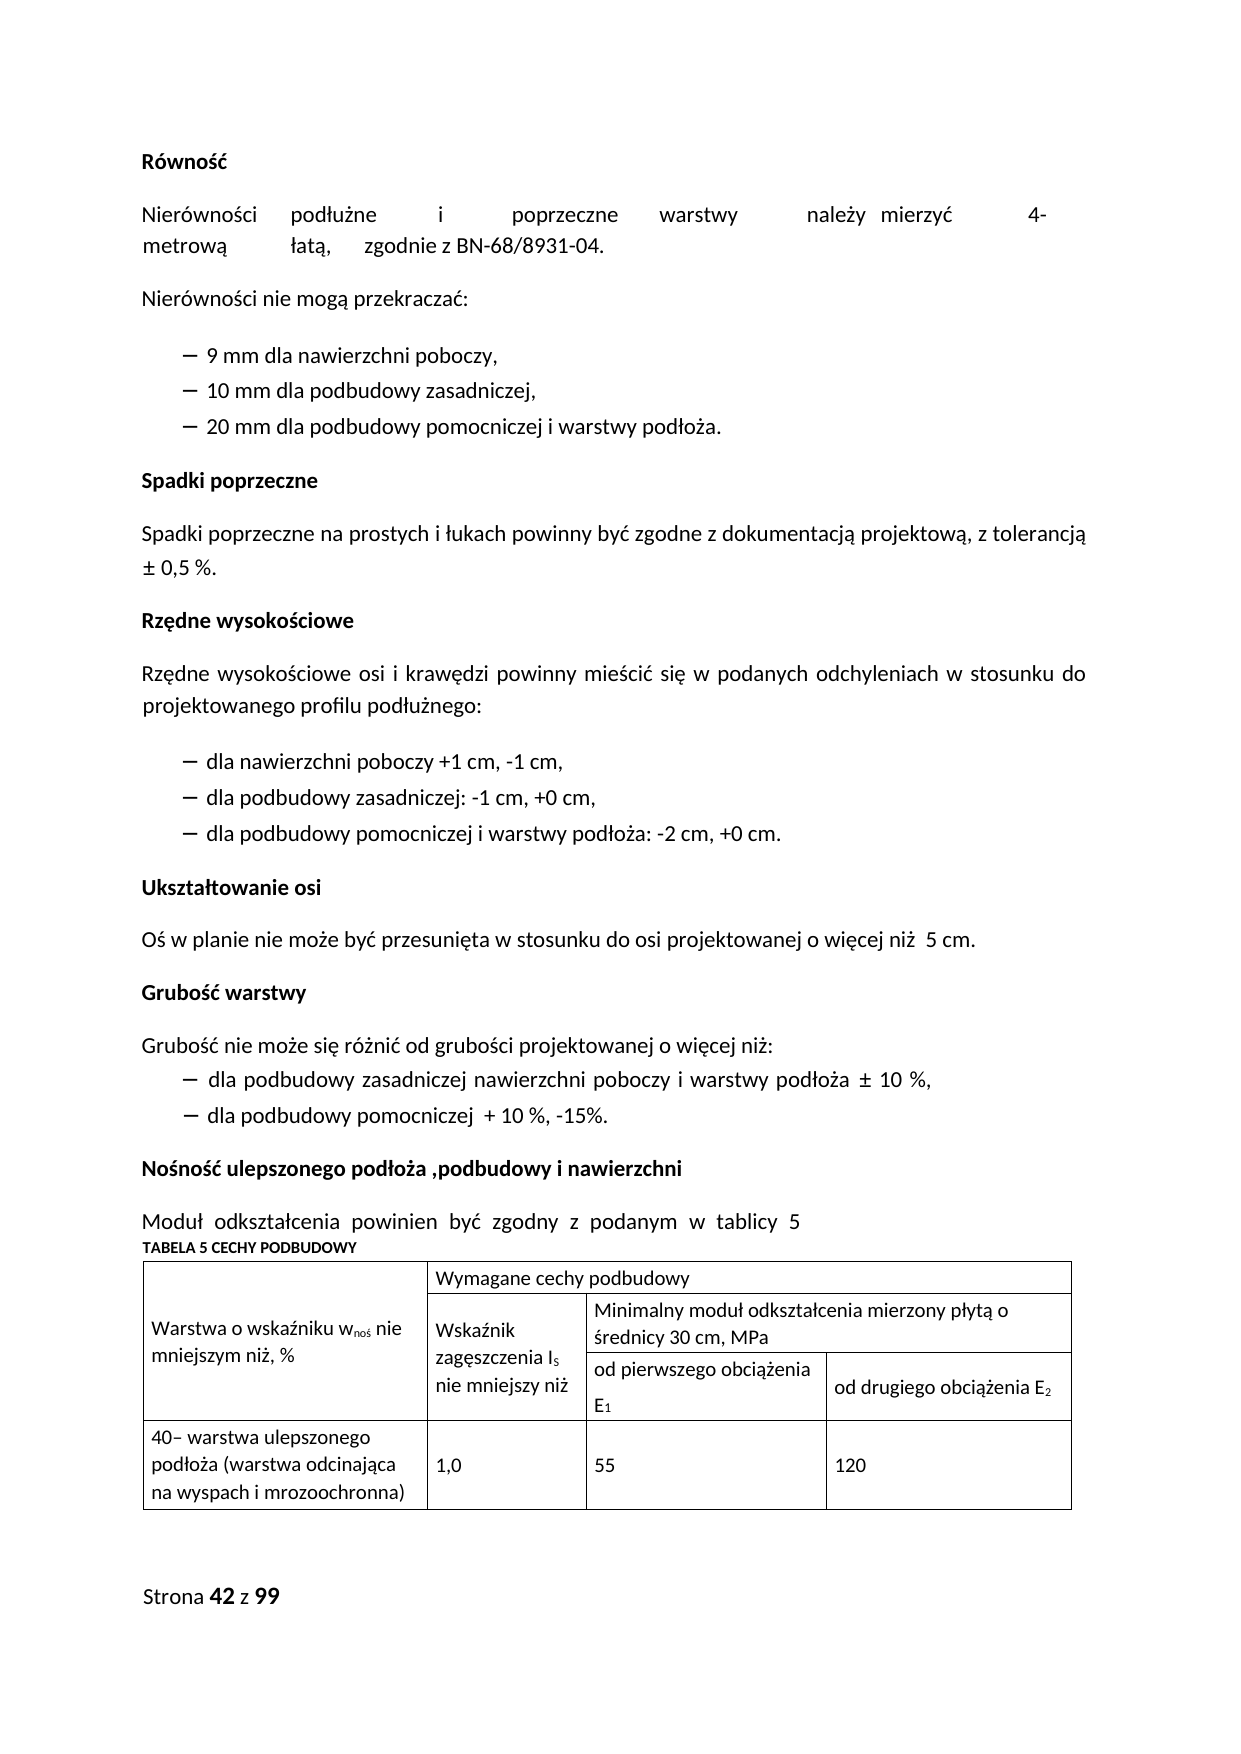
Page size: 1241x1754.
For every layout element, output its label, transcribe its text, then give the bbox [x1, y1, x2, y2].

text Moduł odkształcenia powinien być zgodny z podanym w tablicy 5 TABELA 5 CECHY PODBUDOWY [141, 1207, 801, 1258]
table_cell Minimalny moduł odkształcenia mierzony płytą o średnicy 30 cm, MPa [587, 1294, 1071, 1352]
text Rzędne wysokościowe osi i krawędzi powinny mieścić się w podanych odchyleniach w stosunku do projektowanego profilu podłużnego: [141, 659, 1088, 719]
table_cell od pierwszego obciążenia E1 [587, 1353, 826, 1420]
table_header Wymagane cechy podbudowy [428, 1262, 1071, 1293]
table_cell 40– warstwa ulepszonego podłoża (warstwa odcinająca na wyspach i mrozoochronna) [144, 1421, 427, 1509]
table_cell 55 [587, 1421, 826, 1509]
text − dla nawierzchni poboczy +1 cm, -1 cm, [180, 745, 1088, 776]
text − dla podbudowy zasadniczej: -1 cm, +0 cm, [180, 781, 1088, 812]
text − dla podbudowy zasadniczej nawierzchni poboczy i warstwy podłoża ± 10 %, − dla podbudowy pomocniczej + 10 %, -15%. [180, 1063, 932, 1130]
subtitle Spadki poprzeczne [141, 466, 1089, 494]
text − 20 mm dla podbudowy pomocniczej i warstwy podłoża. [180, 410, 1088, 441]
subtitle Grubość warstwy [141, 978, 1089, 1007]
text − dla podbudowy pomocniczej i warstwy podłoża: -2 cm, +0 cm. [180, 817, 1088, 848]
table_cell Wskaźnik zagęszczenia IS nie mniejszy niż [428, 1294, 586, 1420]
text − 10 mm dla podbudowy zasadniczej, [180, 374, 1088, 406]
subtitle Równość [141, 147, 1089, 175]
text Nierówności nie mogą przekraczać: [141, 284, 1088, 312]
table_cell od drugiego obciążenia E2 [827, 1353, 1071, 1420]
subtitle Rzędne wysokościowe [141, 607, 1089, 635]
table_header Warstwa o wskaźniku wnoś nie mniejszym niż, % [144, 1262, 427, 1420]
text Ukształtowanie osi [141, 873, 1089, 901]
table_cell 1,0 [428, 1421, 586, 1509]
subtitle Nośność ulepszonego podłoża ,podbudowy i nawierzchni [141, 1154, 1089, 1182]
table_cell 120 [827, 1421, 1071, 1509]
text Oś w planie nie może być przesunięta w stosunku do osi projektowanej o więcej niż 5 cm. [141, 925, 1088, 953]
text Nierówności podłużne i poprzeczne warstwy należy mierzyć 4-metrową łatą, zgodnie z BN-68/8931-04. [141, 200, 1088, 260]
text Grubość nie może się różnić od grubości projektowanej o więcej niż: [141, 1031, 1088, 1059]
text − 9 mm dla nawierzchni poboczy, [180, 338, 1088, 370]
text Spadki poprzeczne na prostych i łukach powinny być zgodne z dokumentacją projektową, z tolerancją ± 0,5 %. [141, 519, 1088, 582]
